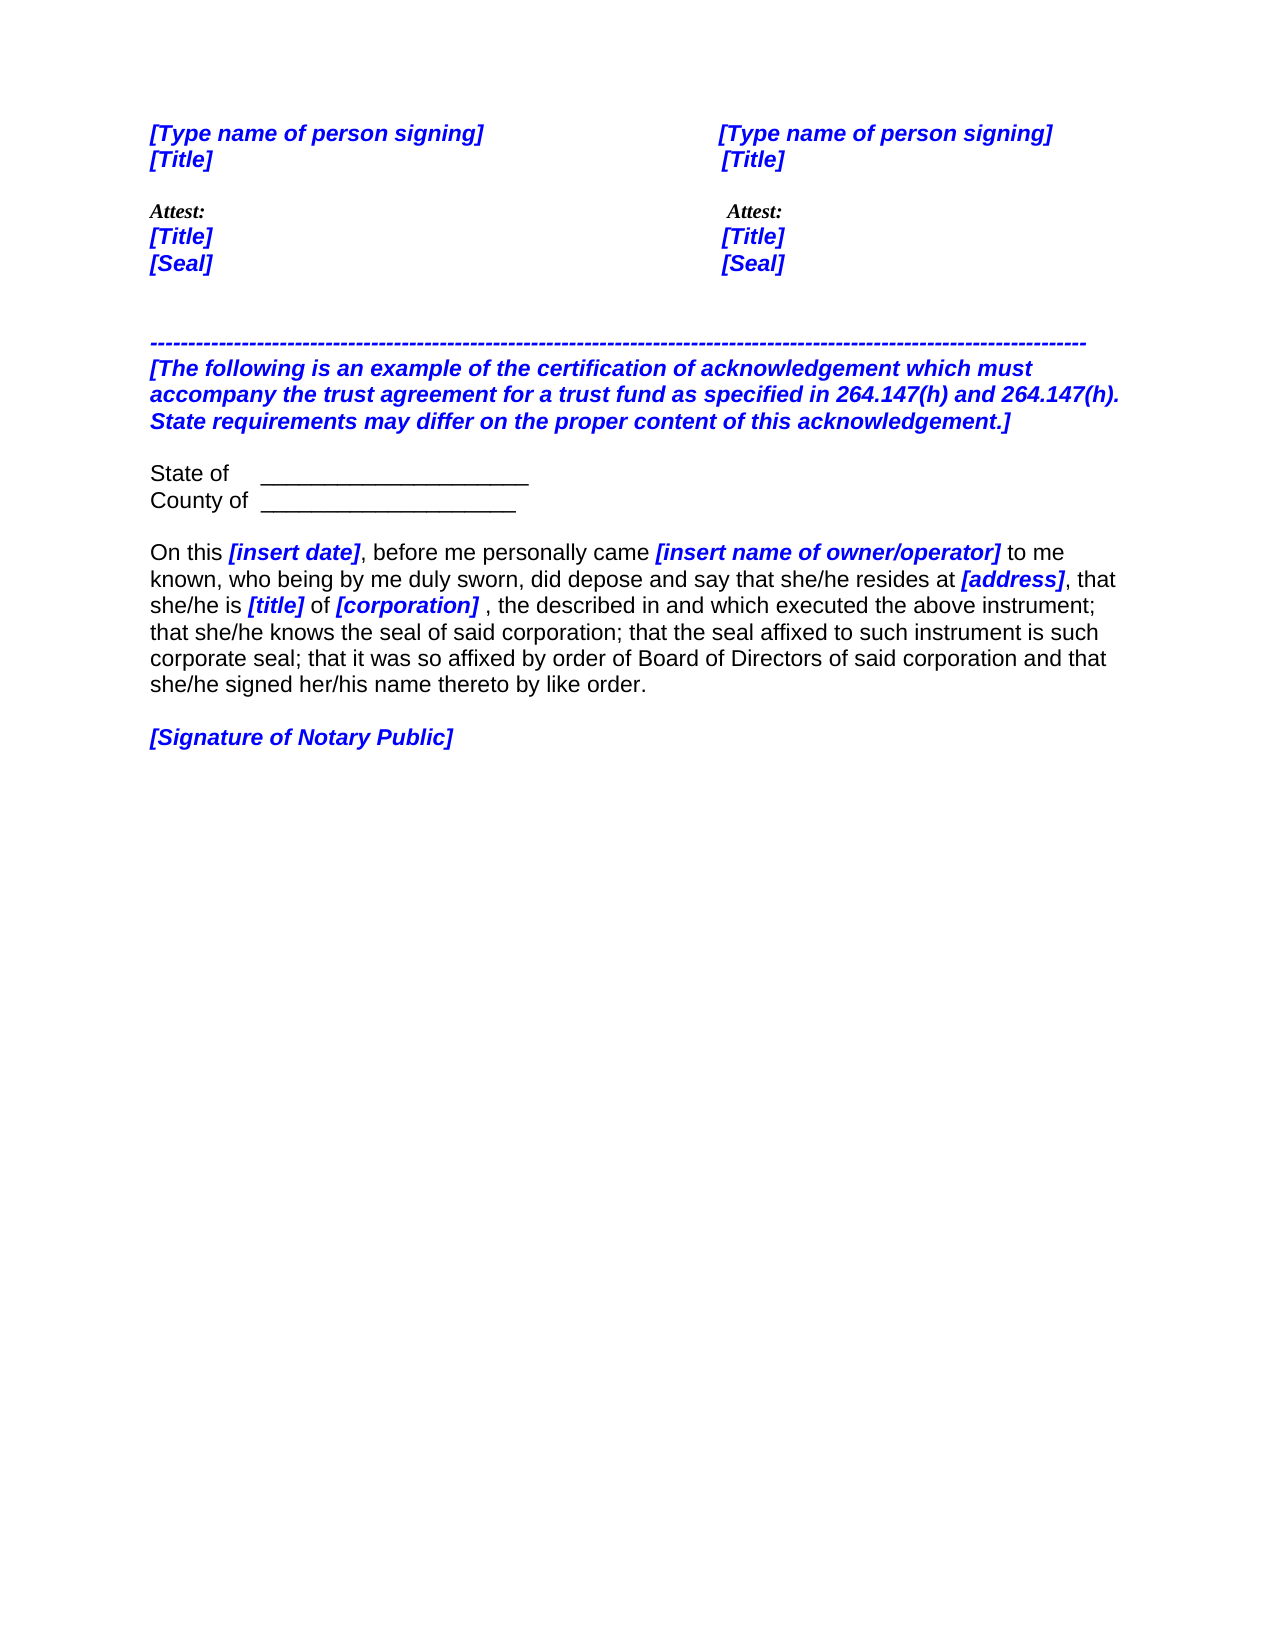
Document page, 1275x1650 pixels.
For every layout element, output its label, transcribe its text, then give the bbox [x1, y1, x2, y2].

text On this [insert date], before me personally came [insert name of owner/operator] to me known, who being by me duly sworn, did depose and say that she/he resides at [address], that she/he is [title] of [corporation] , the described in and which executed the above instrument; that she/he knows the seal of said corporation; that the seal affixed to such instrument is such corporate seal; that it was so affixed by order of Board of Directors of said corporation and that she/he signed her/his name thereto by like order. [150, 539, 1125, 697]
text [Title] [Title] [150, 223, 1125, 249]
text [The following is an example of the certification of acknowledgement which must accompany the trust agreement for a trust fund as specified in 264.147(h) and 264.147(h). State requirements may differ on the proper content of this acknowledgement.] [150, 355, 1125, 434]
text Attest: Attest: [150, 199, 1125, 223]
text County of ____________________ [150, 487, 1125, 513]
text [Seal] [Seal] [150, 249, 1125, 276]
text State of _____________________ [150, 460, 1125, 487]
text [Signature of Notary Public] [150, 724, 1125, 750]
text [Title] [Title] [150, 146, 1125, 173]
text [Type name of person signing] [Type name of person signing] [150, 120, 1125, 146]
text --------------------------------------------------------------------------------------------------------------------------- [150, 328, 1125, 355]
